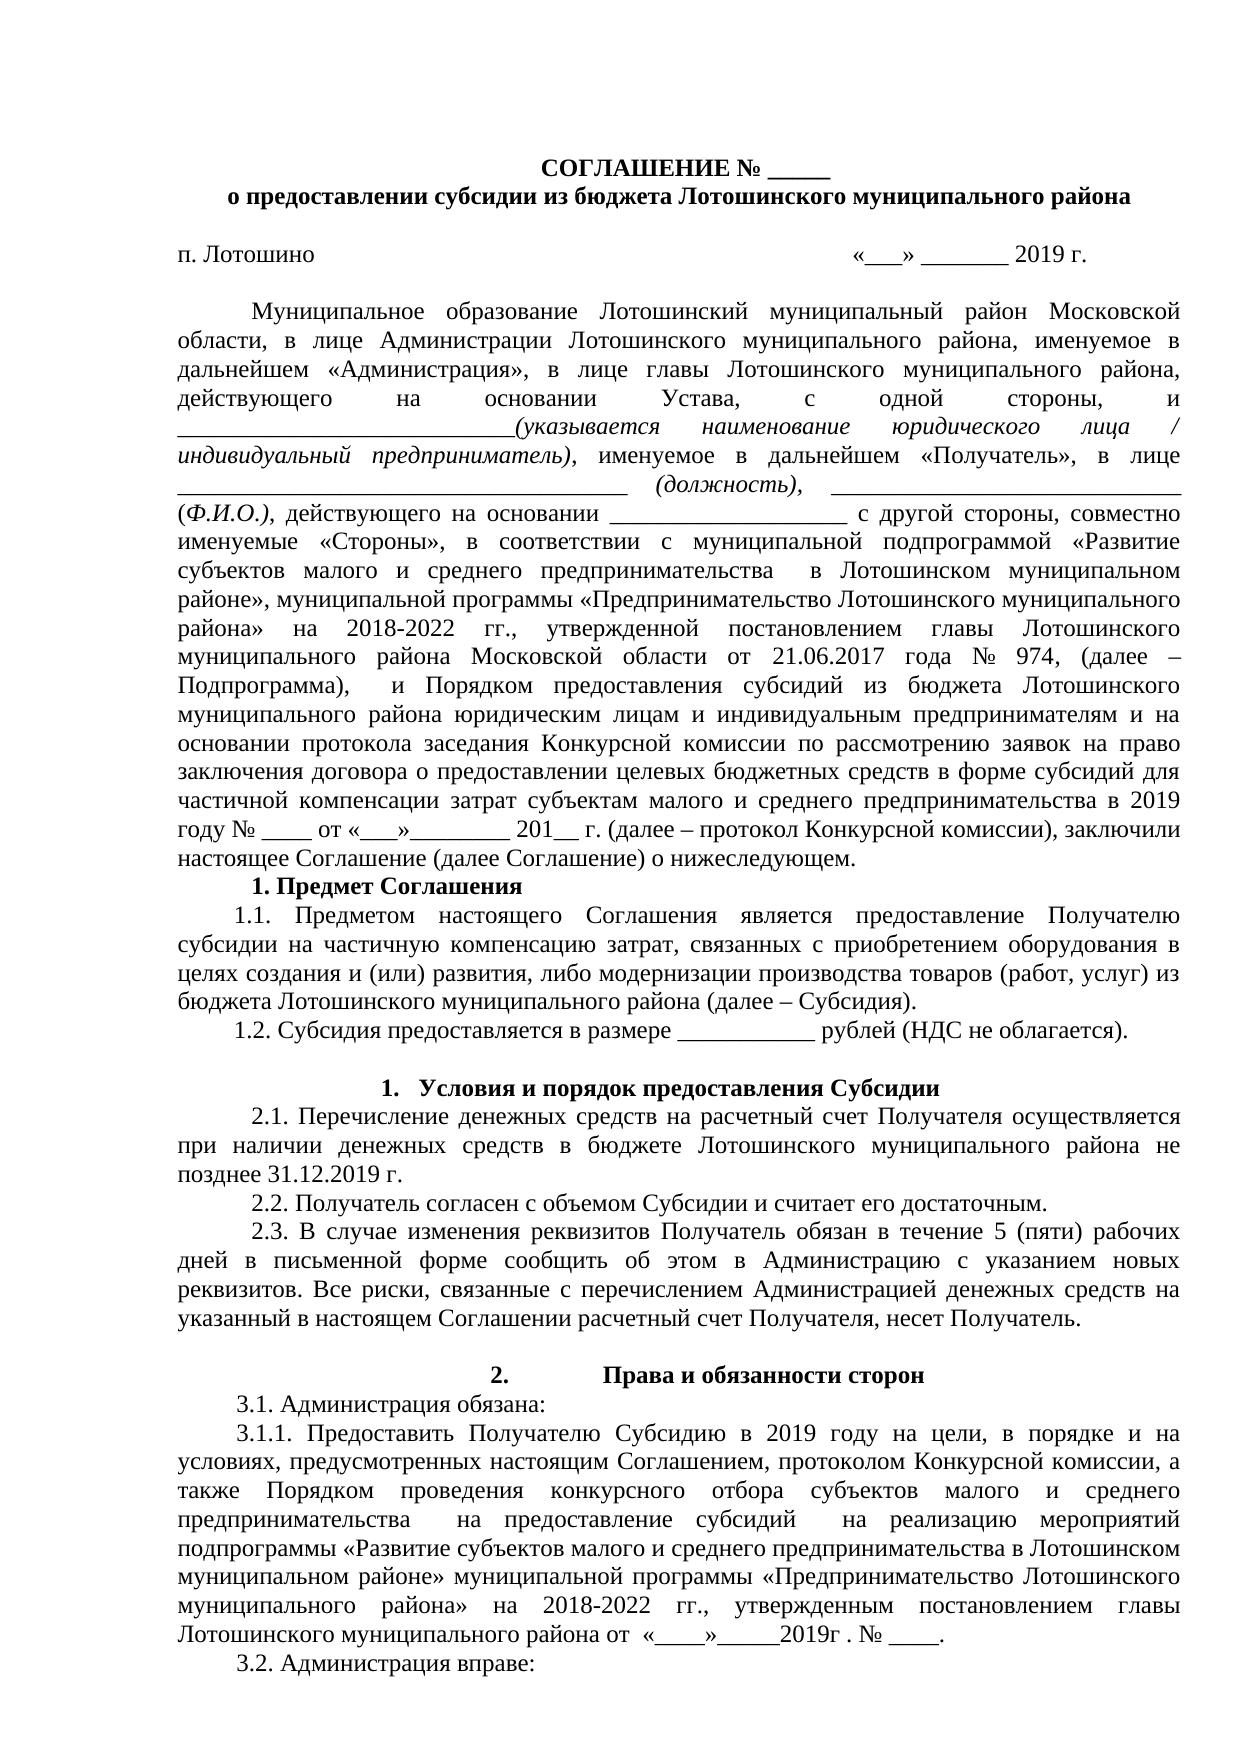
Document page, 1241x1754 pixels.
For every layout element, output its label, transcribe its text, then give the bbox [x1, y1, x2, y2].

text 2.3. В случае изменения реквизитов Получатель обязан в течение 5 (пяти) рабочих дней в письменной форме сообщить об этом в Администрацию с указанием новых реквизитов. Все риски, связанные с перечислением Администрацией денежных средств на указанный в настоящем Соглашении расчетный счет Получателя, несет Получатель. [177, 1216, 1181, 1331]
text 3.2. Администрация вправе: [177, 1648, 1181, 1676]
text СОГЛАШЕНИЕ № _____ [177, 153, 1181, 181]
text 2.2. Получатель согласен с объемом Субсидии и считает его достаточным. [177, 1188, 1181, 1216]
text 1. Предмет Соглашения [177, 871, 1181, 900]
list Права и обязанности сторон [233, 1360, 1181, 1389]
text 2.1. Перечисление денежных средств на расчетный счет Получателя осуществляется при наличии денежных средств в бюджете Лотошинского муниципального района не позднее 31.12.2019 г. [177, 1101, 1181, 1188]
text 1.1. Предметом настоящего Соглашения является предоставление Получателю субсидии на частичную компенсацию затрат, связанных с приобретением оборудования в целях создания и (или) развития, либо модернизации производства товаров (работ, услуг) из бюджета Лотошинского муниципального района (далее – Субсидия). [177, 900, 1181, 1015]
text о предоставлении субсидии из бюджета Лотошинского муниципального района [177, 181, 1181, 210]
list Условия и порядок предоставления Субсидии [140, 1073, 1181, 1101]
text п. Лотошино «___» _______ 2019 г. [177, 239, 1181, 268]
text 1.2. Субсидия предоставляется в размере ___________ рублей (НДС не облагается). [177, 1015, 1181, 1044]
text Муниципальное образование Лотошинский муниципальный район Московской области, в лице Администрации Лотошинского муниципального района, именуемое в дальнейшем «Администрация», в лице главы Лотошинского муниципального района, действующего на основании Устава, с одной стороны, и ___________________________(указывается наименование юридического лица / индивидуальный предприниматель), именуемое в дальнейшем «Получатель», в лице ____________________________________ (должность), ____________________________ (Ф.И.О.), действующего на основании ___________________ с другой стороны, совместно именуемые «Стороны», в соответствии с муниципальной подпрограммой «Развитие субъектов малого и среднего предпринимательства в Лотошинском муниципальном районе», муниципальной программы «Предпринимательство Лотошинского муниципального района» на 2018-2022 гг., утвержденной постановлением главы Лотошинского муниципального района Московской области от 21.06.2017 года № 974, (далее – Подпрограмма), и Порядком предоставления субсидий из бюджета Лотошинского муниципального района юридическим лицам и индивидуальным предпринимателям и на основании протокола заседания Конкурсной комиссии по рассмотрению заявок на право заключения договора о предоставлении целевых бюджетных средств в форме субсидий для частичной компенсации затрат субъектам малого и среднего предпринимательства в 2019 году № ____ от «___»________ 201__ г. (далее – протокол Конкурсной комиссии), заключили настоящее Соглашение (далее Соглашение) о нижеследующем. [177, 296, 1181, 871]
text 3.1.1. Предоставить Получателю Субсидию в 2019 году на цели, в порядке и на условиях, предусмотренных настоящим Соглашением, протоколом Конкурсной комиссии, а также Порядком проведения конкурсного отбора субъектов малого и среднего предпринимательства на предоставление субсидий на реализацию мероприятий подпрограммы «Развитие субъектов малого и среднего предпринимательства в Лотошинском муниципальном районе» муниципальной программы «Предпринимательство Лотошинского муниципального района» на 2018-2022 гг., утвержденным постановлением главы Лотошинского муниципального района от «____»_____2019г . № ____. [177, 1418, 1181, 1648]
text 3.1. Администрация обязана: [177, 1389, 1181, 1418]
